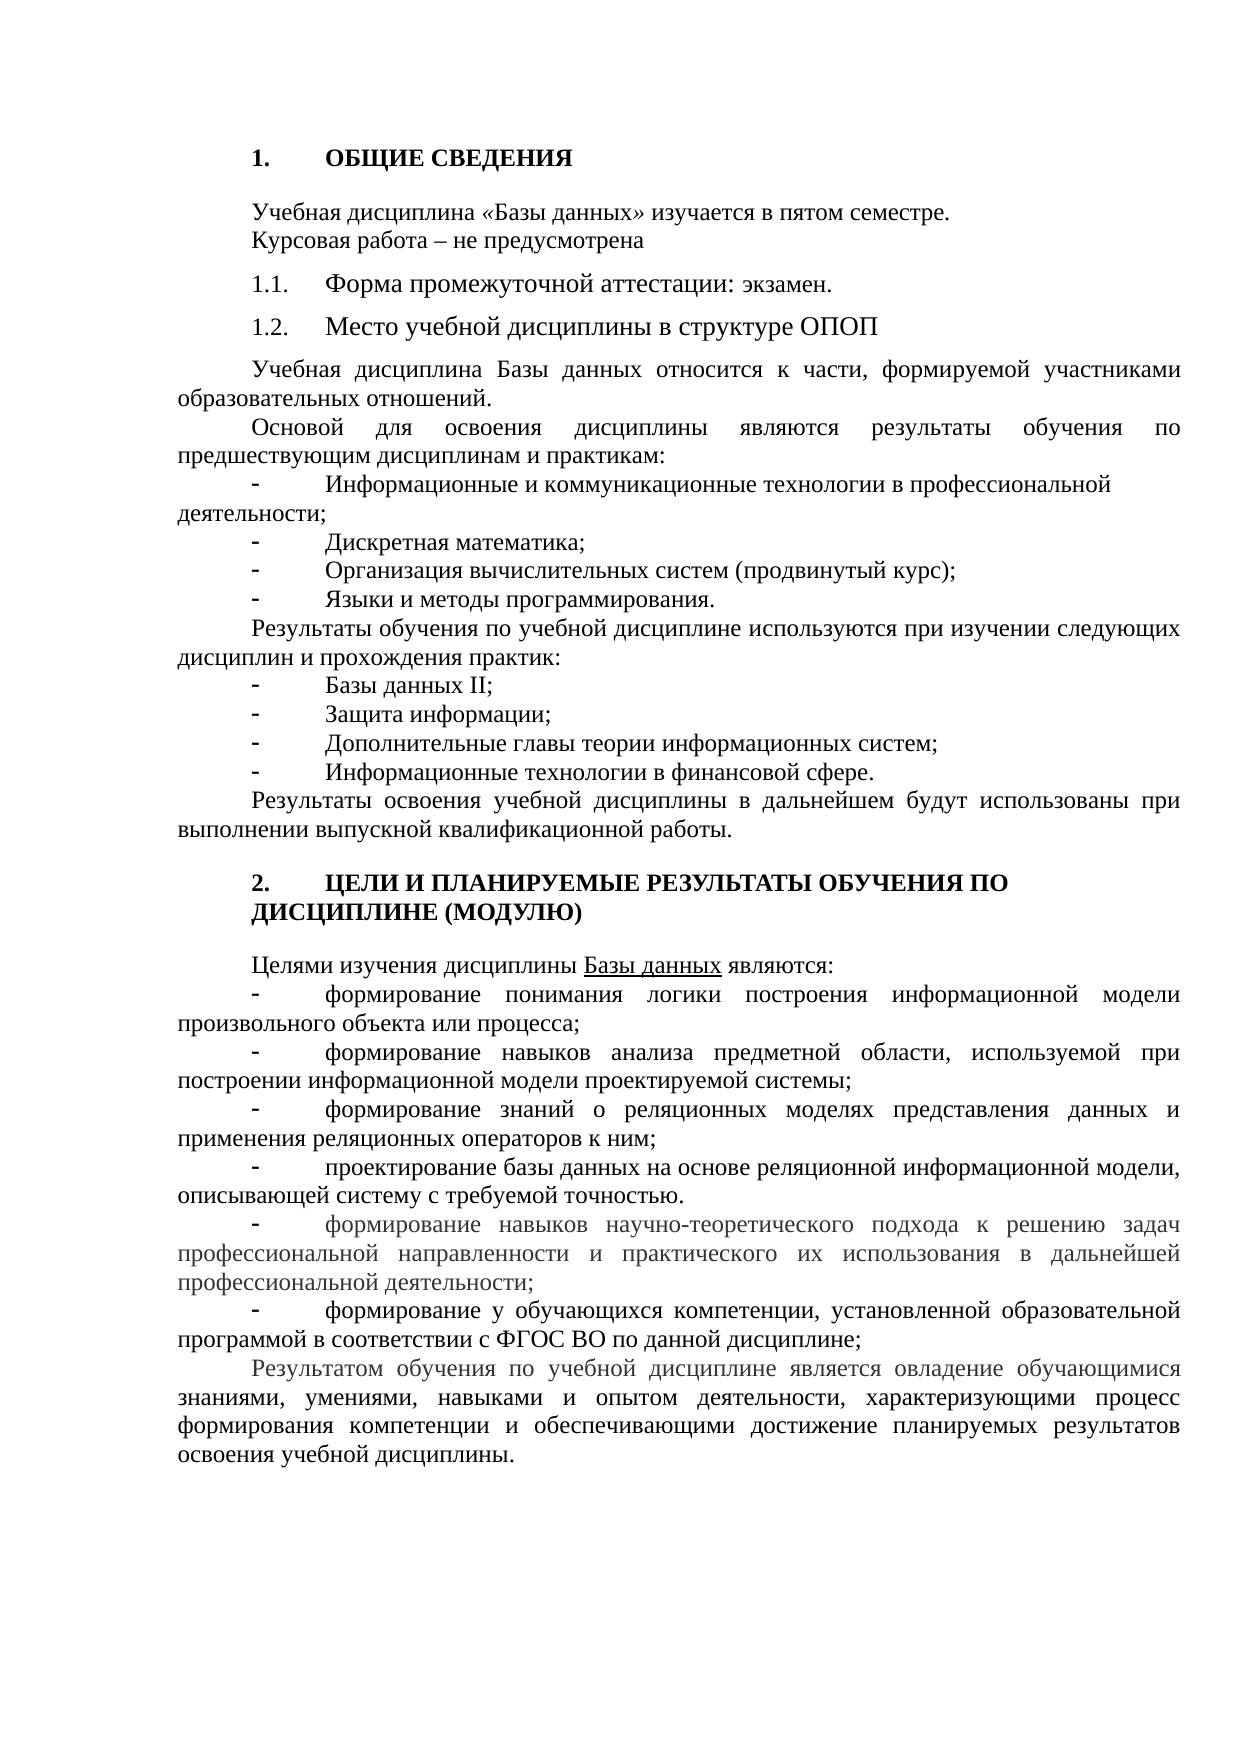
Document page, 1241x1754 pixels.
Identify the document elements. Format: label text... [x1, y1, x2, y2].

list Базы данных II; [177, 670, 1181, 699]
list формирование навыков анализа предметной области, используемой при построении информационной модели проектируемой системы; [177, 1037, 1181, 1094]
list Учебная дисциплина «Базы данных» изучается в пятом семестре. [177, 197, 1181, 226]
list проектирование базы данных на основе реляционной информационной модели, описывающей систему с требуемой точностью. [177, 1152, 1181, 1209]
subtitle ОБЩИЕ СВЕДЕНИЯ [251, 143, 1181, 172]
list Дополнительные главы теории информационных систем; [177, 728, 1181, 757]
list формирование понимания логики построения информационной модели произвольного объекта или процесса; [177, 979, 1181, 1037]
subtitle Место учебной дисциплины в структуре ОПОП [251, 311, 1181, 342]
list Основой для освоения дисциплины являются результаты обучения по предшествующим дисциплинам и практикам: [177, 412, 1181, 469]
list Целями изучения дисциплины Базы данных являются: [177, 950, 1181, 979]
list Курсовая работа – не предусмотрена [177, 226, 1181, 254]
list Информационные технологии в финансовой сфере. [177, 757, 1181, 785]
list Учебная дисциплина Базы данных относится к части, формируемой участниками образовательных отношений. [177, 354, 1181, 412]
subtitle ЦЕЛИ И ПЛАНИРУЕМЫЕ РЕЗУЛЬТАТЫ ОБУЧЕНИЯ ПО ДИСЦИПЛИНЕ (МОДУЛЮ) [251, 868, 1181, 925]
list Результаты освоения учебной дисциплины в дальнейшем будут использованы при выполнении выпускной квалификационной работы. [177, 785, 1181, 843]
list формирование у обучающихся компетенции, установленной образовательной программой в соответствии с ФГОС ВО по данной дисциплине; [177, 1295, 1181, 1353]
list Результатом обучения по учебной дисциплине является овладение обучающимися знаниями, умениями, навыками и опытом деятельности, характеризующими процесс формирования компетенции и обеспечивающими достижение планируемых результатов освоения учебной дисциплины. [177, 1353, 1181, 1468]
list Дискретная математика; [177, 527, 1181, 555]
list Защита информации; [177, 699, 1181, 728]
list Языки и методы программирования. [177, 584, 1181, 613]
list Результаты обучения по учебной дисциплине используются при изучении следующих дисциплин и прохождения практик: [177, 613, 1181, 670]
list формирование знаний о реляционных моделях представления данных и применения реляционных операторов к ним; [177, 1094, 1181, 1152]
subtitle Форма промежуточной аттестации: экзамен. [251, 267, 1181, 298]
list Информационные и коммуникационные технологии в профессиональной деятельности; [177, 469, 1181, 527]
list формирование навыков научно-теоретического подхода к решению задач профессиональной направленности и практического их использования в дальнейшей профессиональной деятельности; [177, 1209, 1181, 1295]
list Организация вычислительных систем (продвинутый курс); [177, 555, 1181, 584]
